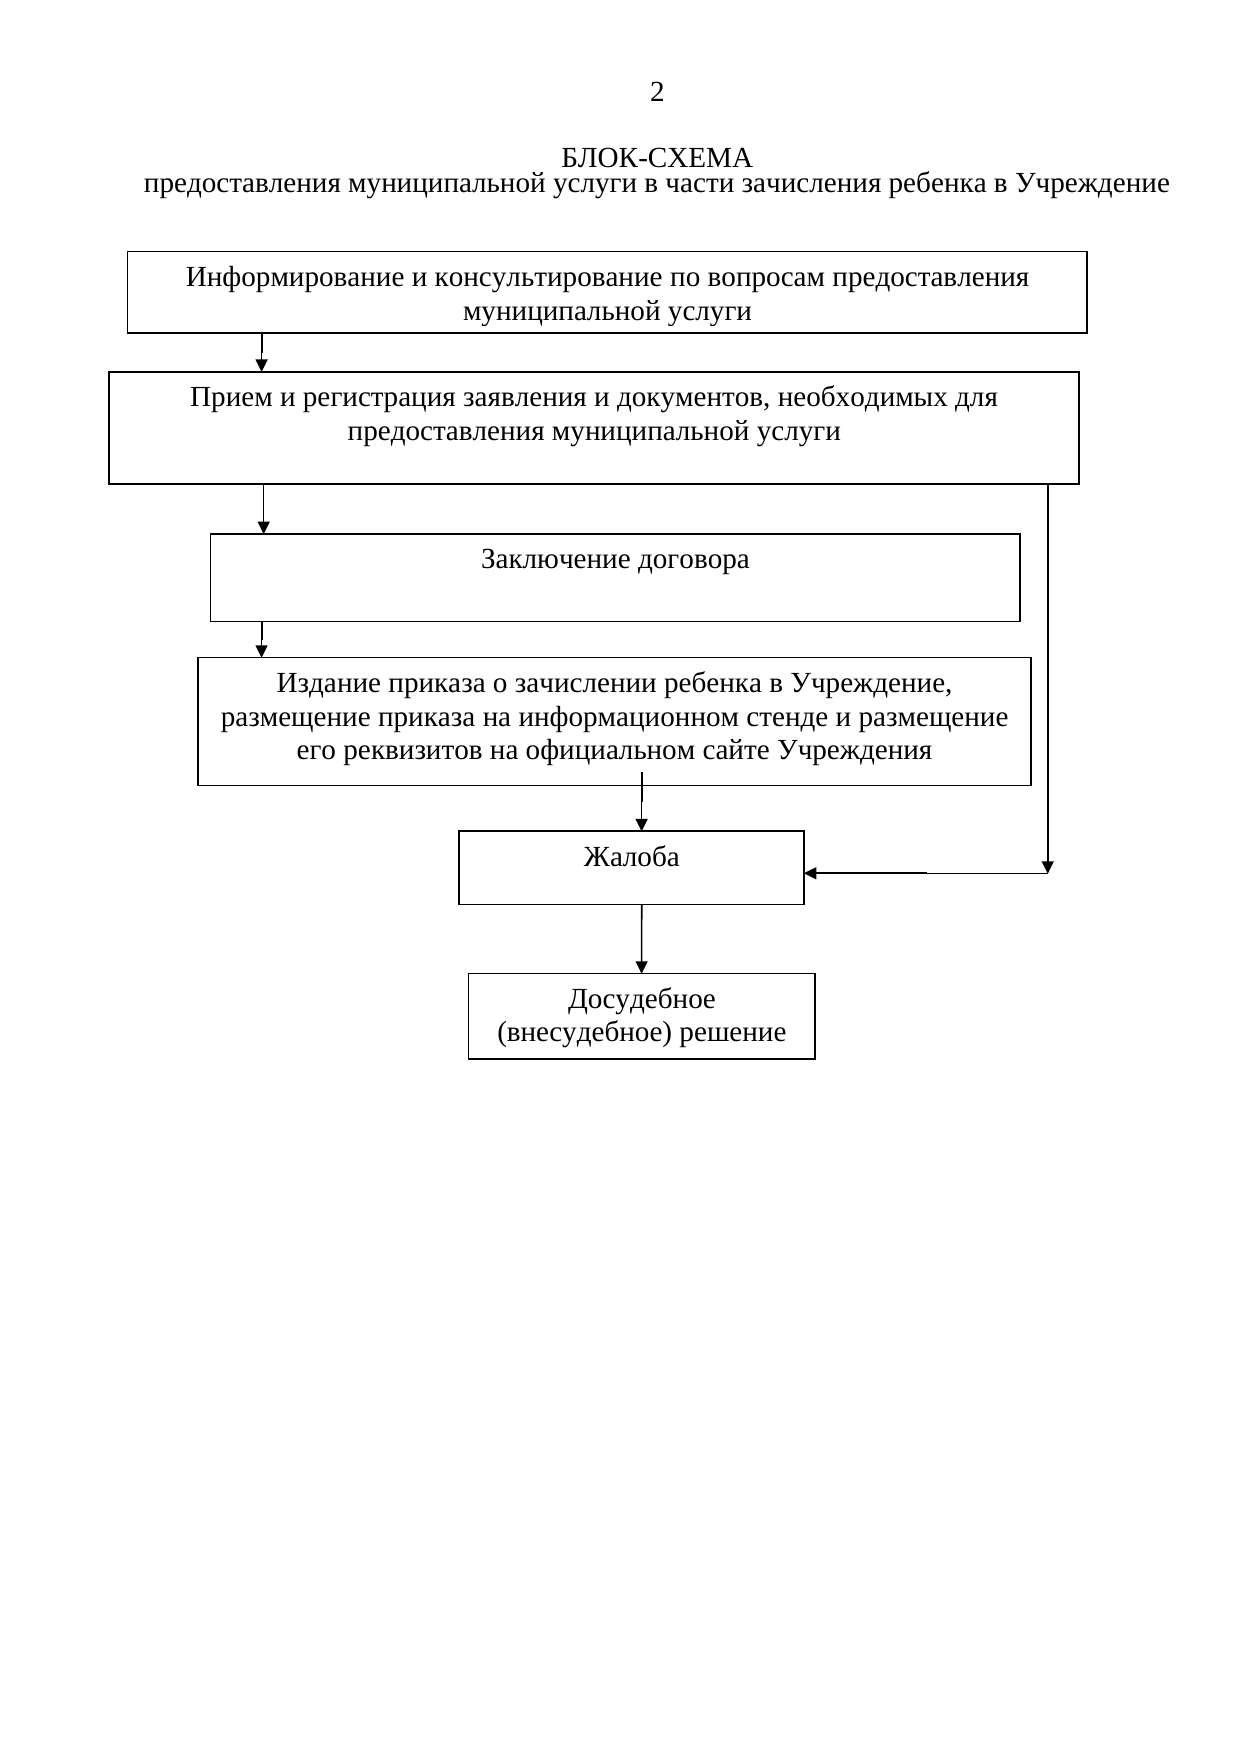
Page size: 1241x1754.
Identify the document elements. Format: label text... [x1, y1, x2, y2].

text БЛОК-СХЕМА [133, 148, 1181, 173]
text предоставления муниципальной услуги в части зачисления ребенка в Учреждение [133, 173, 1181, 198]
